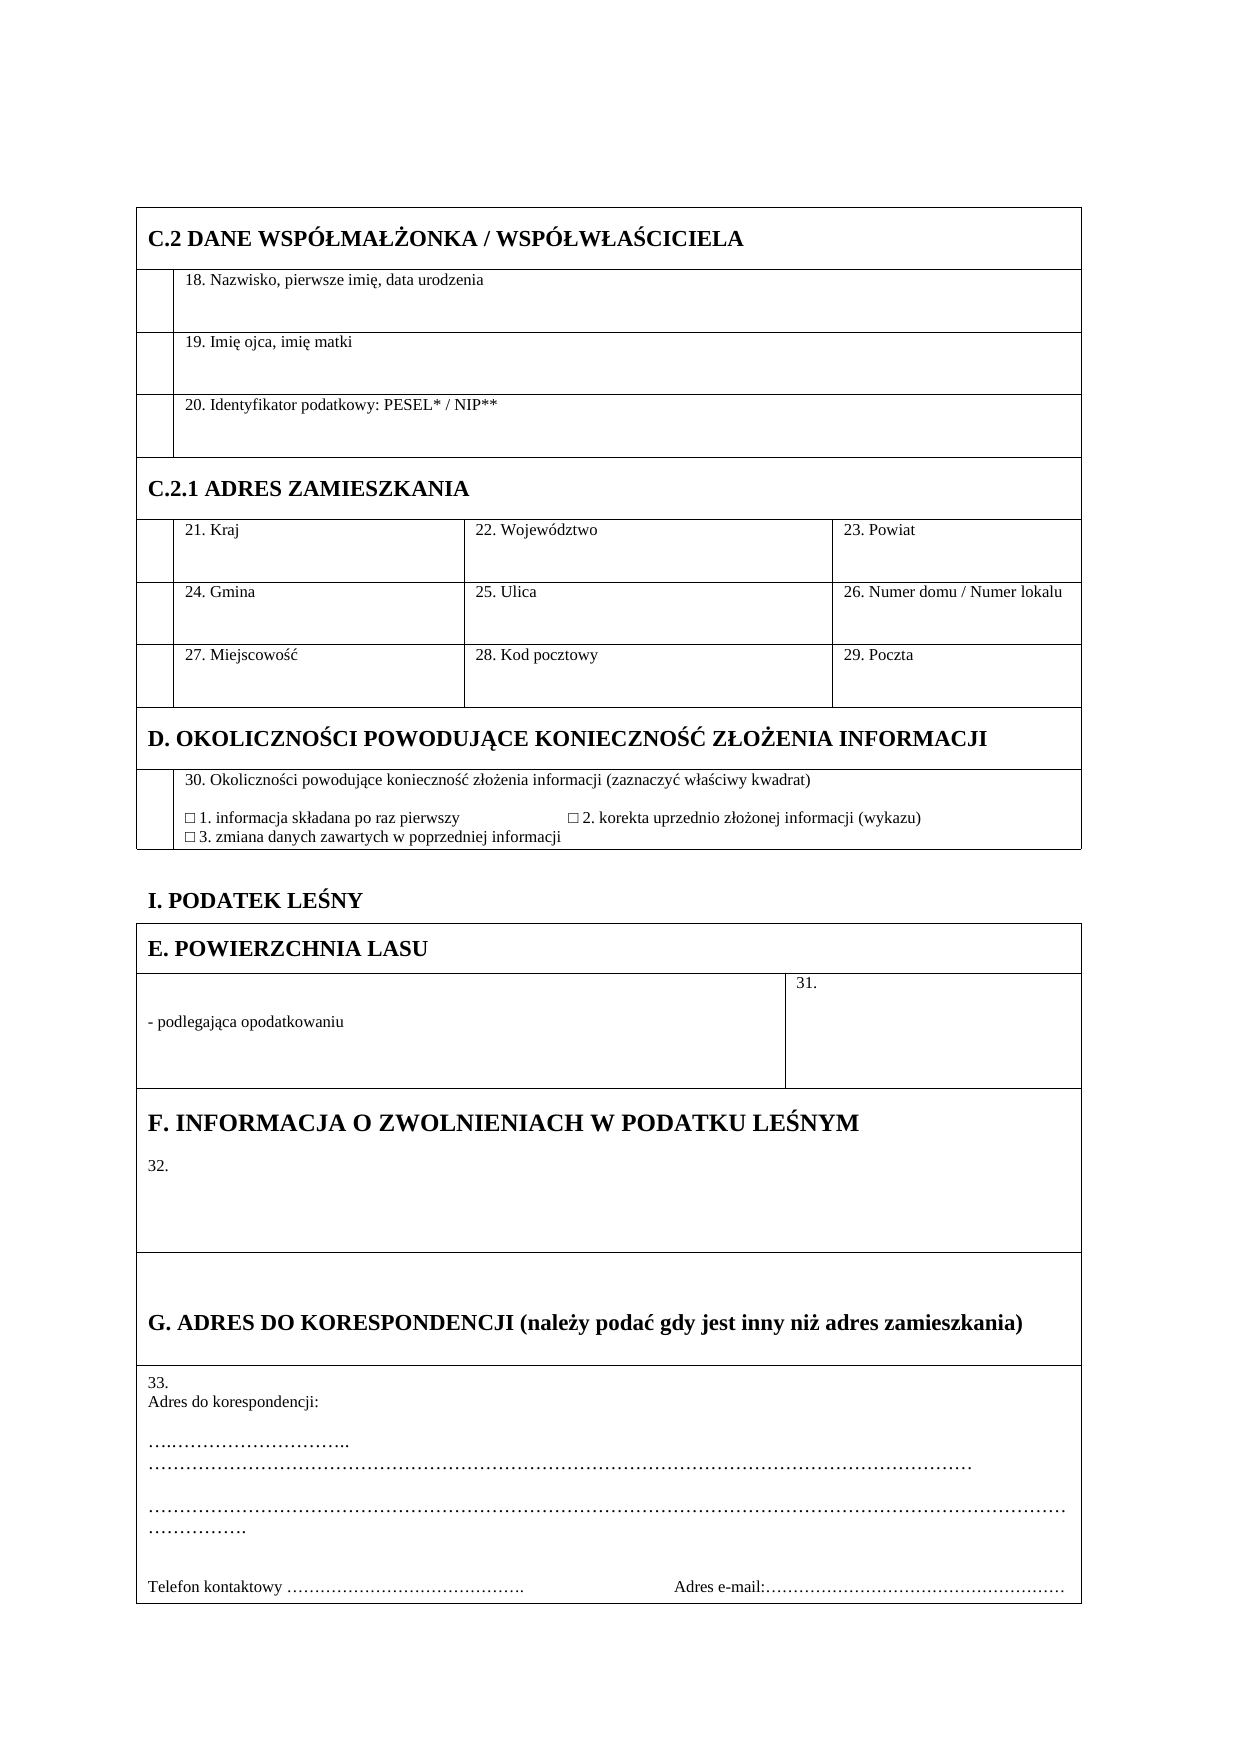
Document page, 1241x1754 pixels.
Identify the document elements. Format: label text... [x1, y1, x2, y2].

table_cell - podlegająca opodatkowaniu [137, 974, 785, 1088]
table_cell [137, 583, 173, 644]
table_cell 19. Imię ojca, imię matki [174, 333, 1081, 394]
table_cell 27. Miejscowość [174, 645, 464, 707]
table_cell D. OKOLICZNOŚCI POWODUJĄCE KONIECZNOŚĆ ZŁOŻENIA INFORMACJI [137, 708, 1081, 769]
table_cell F. INFORMACJA O ZWOLNIENIACH W PODATKU LEŚNYM 32. [137, 1089, 1081, 1251]
table_cell 20. Identyfikator podatkowy: PESEL* / NIP** [174, 395, 1081, 457]
table_cell 31. [786, 974, 1081, 1088]
table_cell C.2 DANE WSPÓŁMAŁŻONKA / WSPÓŁWŁAŚCICIELA [137, 208, 1081, 269]
table_cell [137, 770, 173, 849]
table_cell 29. Poczta [833, 645, 1081, 707]
table_cell [137, 395, 173, 457]
table_cell 21. Kraj [174, 520, 464, 582]
table_cell 22. Województwo [465, 520, 832, 582]
table_cell 28. Kod pocztowy [465, 645, 832, 707]
table_cell 18. Nazwisko, pierwsze imię, data urodzenia [174, 270, 1081, 332]
table_cell E. POWIERZCHNIA LASU [137, 924, 1081, 972]
table_cell [137, 270, 173, 332]
table_cell 26. Numer domu / Numer lokalu [833, 583, 1081, 644]
table_cell 24. Gmina [174, 583, 464, 644]
table_cell I. PODATEK LEŚNY [136, 850, 1081, 922]
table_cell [137, 1366, 1081, 1603]
table_cell [137, 333, 173, 394]
table_cell [137, 645, 173, 707]
table_cell 23. Powiat [833, 520, 1081, 582]
table_cell 30. Okoliczności powodujące konieczność złożenia informacji (zaznaczyć właściwy kwadrat) □ 1. informacja składana po raz pierwszy □ 2. korekta uprzednio złożonej informacji (wykazu) □ 3. zmiana danych zawartych w poprzedniej informacji [174, 770, 1081, 849]
table_cell 25. Ulica [465, 583, 832, 644]
table_cell [137, 520, 173, 582]
table_cell C.2.1 ADRES ZAMIESZKANIA [137, 458, 1081, 519]
table_cell G. ADRES DO KORESPONDENCJI (należy podać gdy jest inny niż adres zamieszkania) [137, 1253, 1081, 1364]
